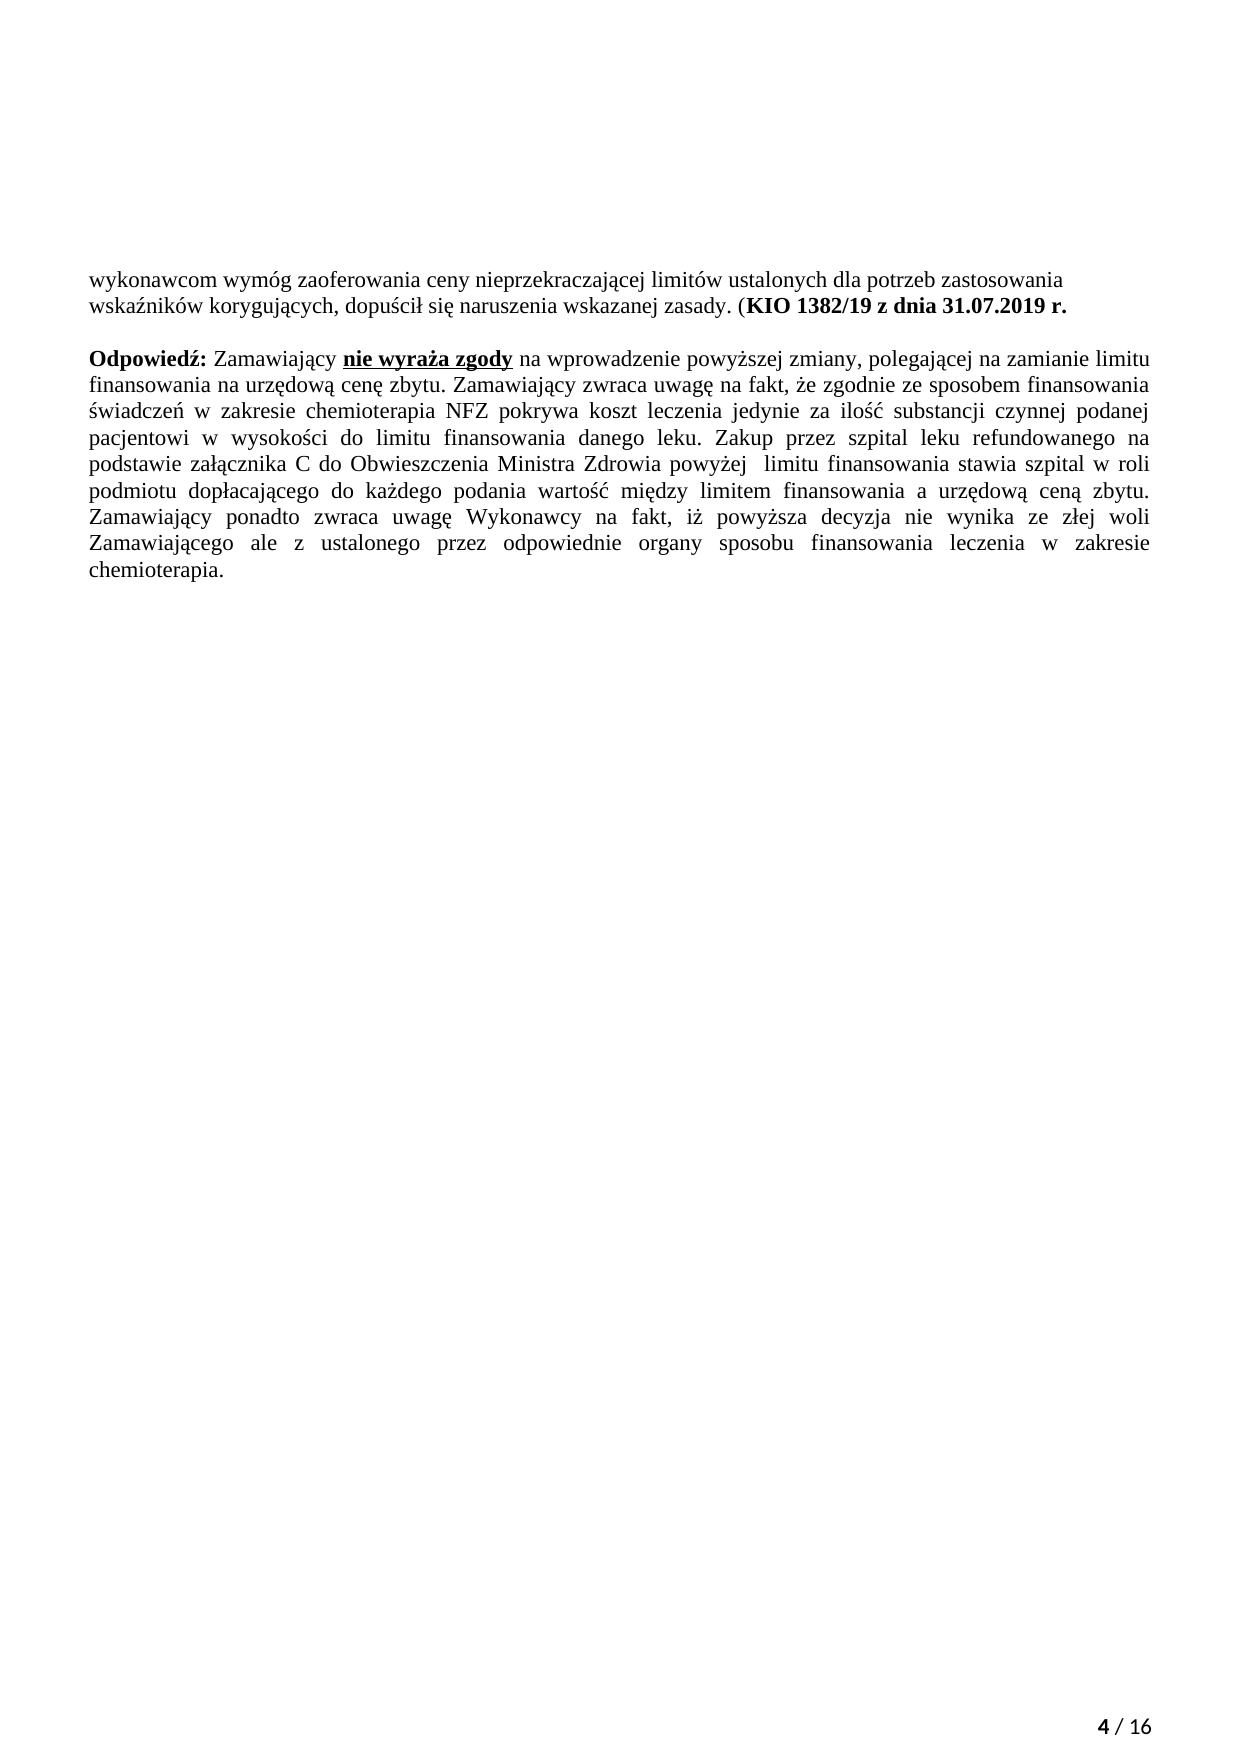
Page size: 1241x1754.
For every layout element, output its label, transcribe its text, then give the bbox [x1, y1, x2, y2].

text Odpowiedź: Zamawiający nie wyraża zgody na wprowadzenie powyższej zmiany, polegającej na zamianie limitu finansowania na urzędową cenę zbytu. Zamawiający zwraca uwagę na fakt, że zgodnie ze sposobem finansowania świadczeń w zakresie chemioterapia NFZ pokrywa koszt leczenia jedynie za ilość substancji czynnej podanej pacjentowi w wysokości do limitu finansowania danego leku. Zakup przez szpital leku refundowanego na podstawie załącznika C do Obwieszczenia Ministra Zdrowia powyżej limitu finansowania stawia szpital w roli podmiotu dopłacającego do każdego podania wartość między limitem finansowania a urzędową ceną zbytu. Zamawiający ponadto zwraca uwagę Wykonawcy na fakt, iż powyższa decyzja nie wynika ze złej woli Zamawiającego ale z ustalonego przez odpowiednie organy sposobu finansowania leczenia w zakresie chemioterapia. [89, 345, 1152, 582]
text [89, 266, 1152, 318]
